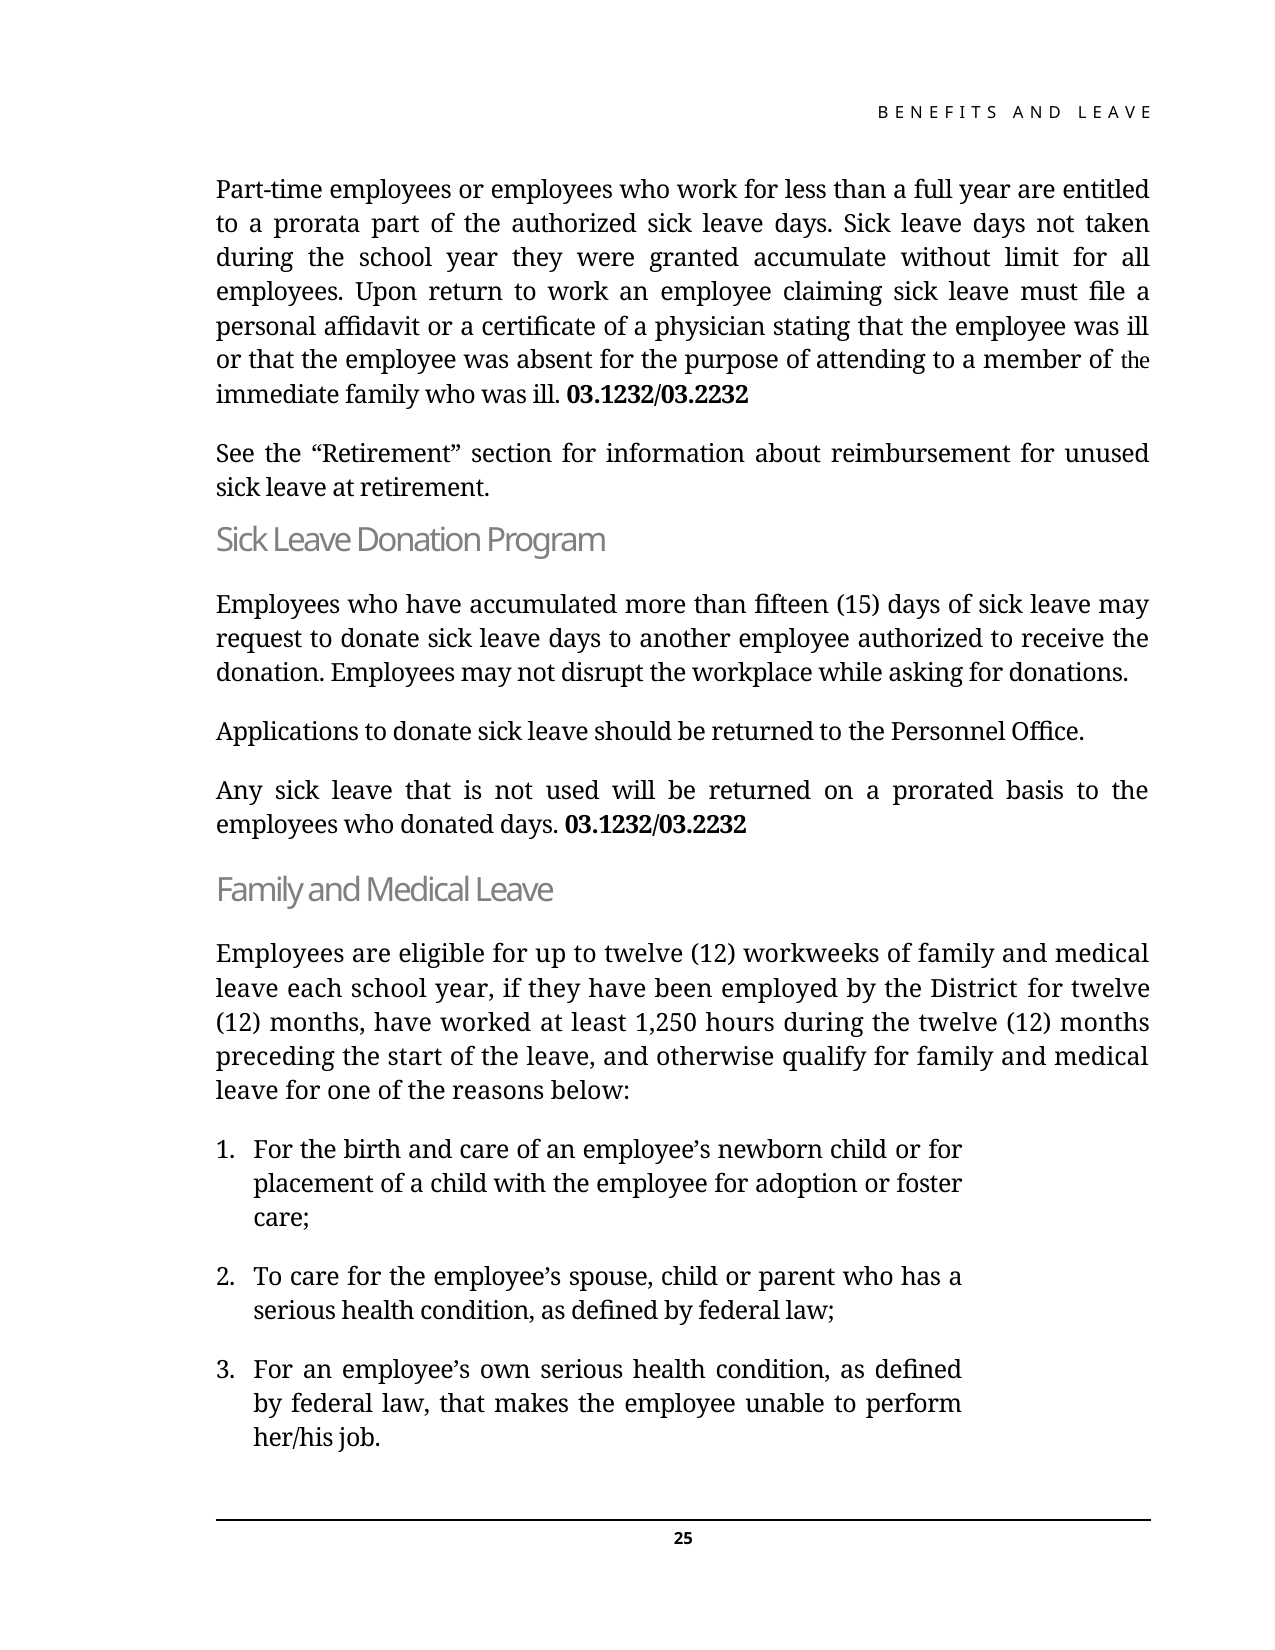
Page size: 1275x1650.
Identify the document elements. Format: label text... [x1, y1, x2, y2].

text Employees are eligible for up to twelve (12) workweeks of family and medical leave each school year, if they have been employed by the District for twelve (12) months, have worked at least 1,250 hours during the twelve (12) months preceding the start of the leave, and otherwise qualify for family and medical leave for one of the reasons below: [216, 936, 1151, 1106]
subtitle Family and Medical Leave [216, 866, 1151, 911]
list For an employee’s own serious health condition, as defined by federal law, that makes the employee unable to perform her/his job. [216, 1352, 963, 1454]
list To care for the employee’s spouse, child or parent who has a serious health condition, as defined by federal law; [216, 1259, 963, 1327]
list For the birth and care of an employee’s newborn child or for placement of a child with the employee for adoption or foster care; [216, 1131, 963, 1234]
text Part-time employees or employees who work for less than a full year are entitled to a prorata part of the authorized sick leave days. Sick leave days not taken during the school year they were granted accumulate without limit for all employees. Upon return to work an employee claiming sick leave must file a personal affidavit or a certificate of a physician stating that the employee was ill or that the employee was absent for the purpose of attending to a member of the immediate family who was ill. 03.1232/03.2232 [216, 172, 1151, 410]
text See the “Retirement” section for information about reimbursement for unused sick leave at retirement. [216, 435, 1151, 503]
subtitle Sick Leave Donation Program [216, 516, 1151, 561]
text Employees who have accumulated more than fifteen (15) days of sick leave may request to donate sick leave days to another employee authorized to receive the donation. Employees may not disrupt the workplace while asking for donations. [216, 586, 1151, 688]
text Any sick leave that is not used will be returned on a prorated basis to the employees who donated days. 03.1232/03.2232 [216, 773, 1151, 841]
text Applications to donate sick leave should be returned to the Personnel Office. [216, 713, 1151, 748]
